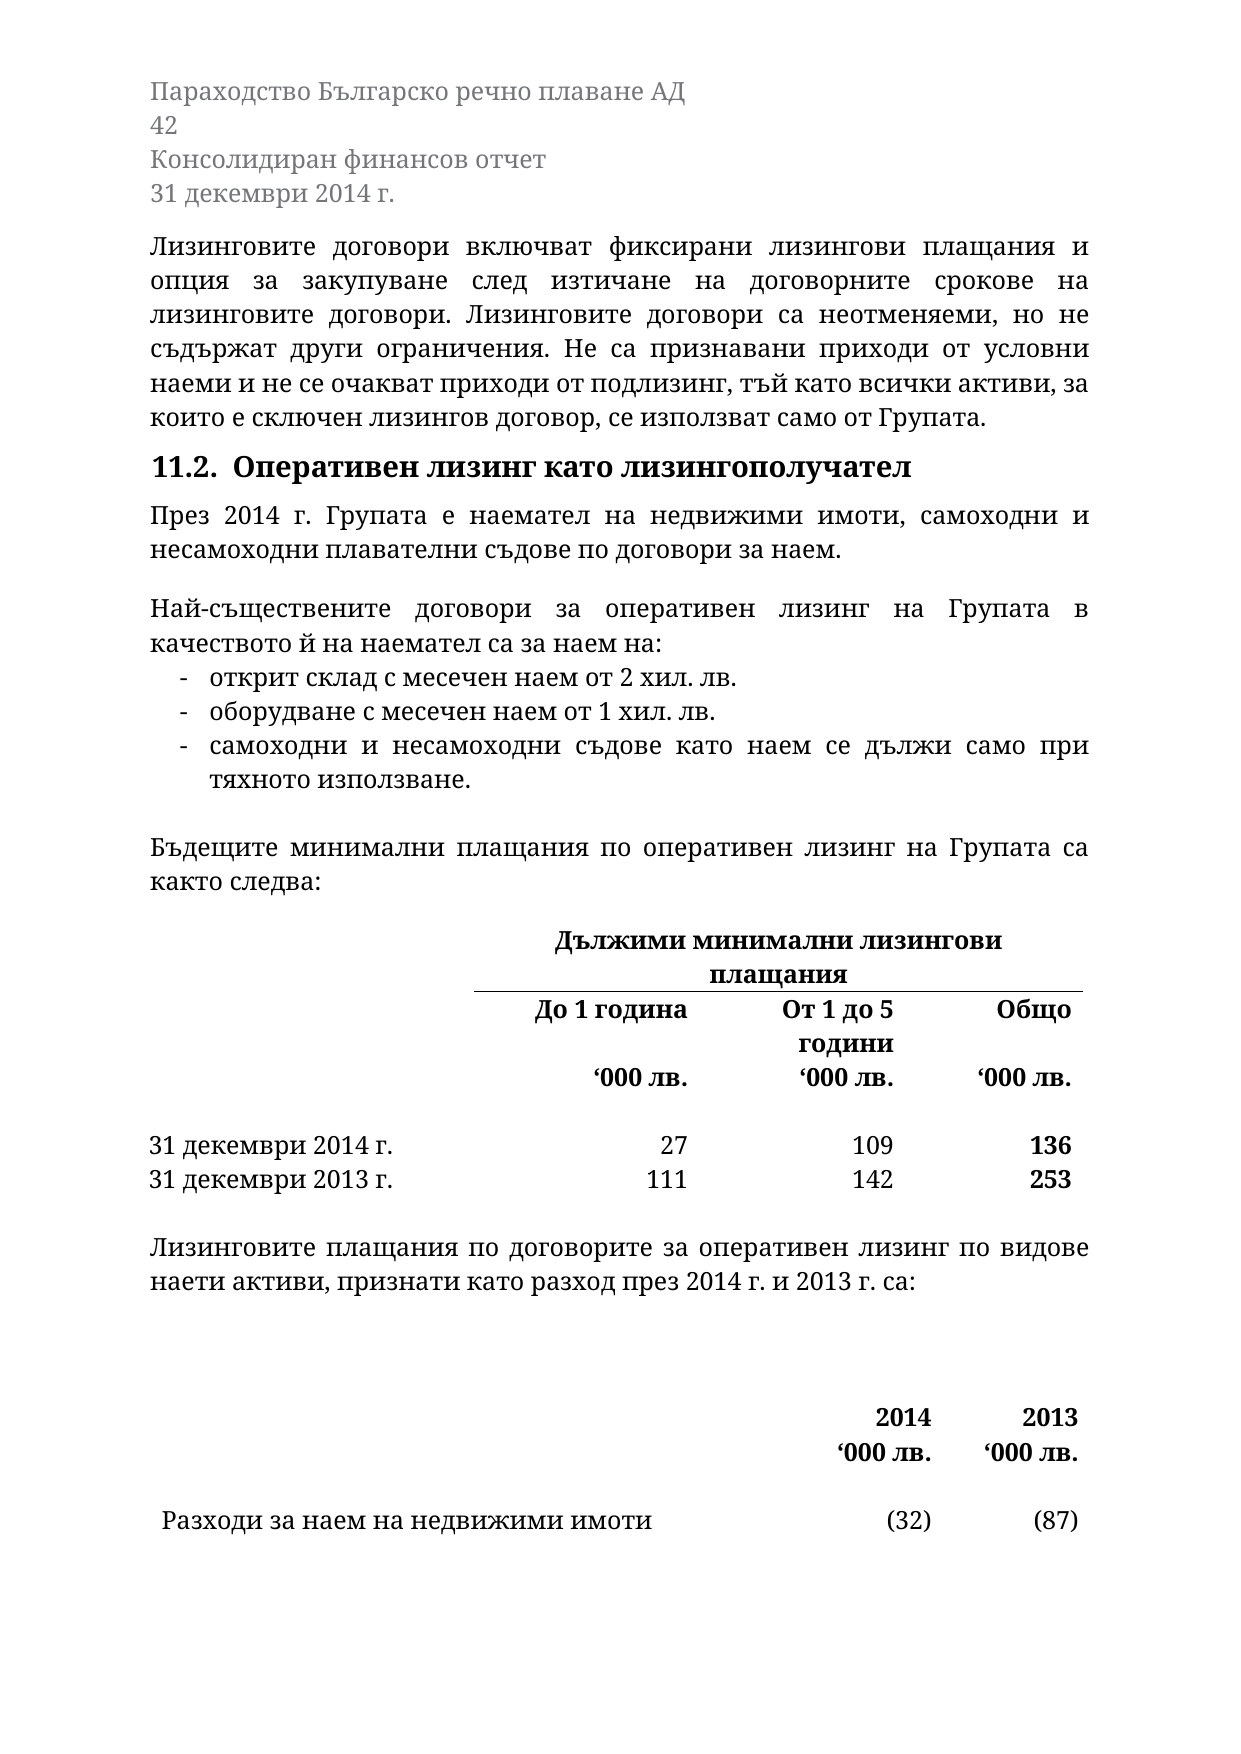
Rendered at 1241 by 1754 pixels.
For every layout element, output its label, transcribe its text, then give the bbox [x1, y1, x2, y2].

text Най-съществените договори за оперативен лизинг на Групата в качеството й на наемател са за наем на: [150, 591, 1090, 659]
list оборудване с месечен наем от 1 хил. лв. [179, 693, 1090, 727]
text Лизинговите договори включват фиксирани лизингови плащания и опция за закупуване след изтичане на договорните срокове на лизинговите договори. Лизинговите договори са неотменяеми, но не съдържат други ограничения. Не са признавани приходи от условни наеми и не се очакват приходи от подлизинг, тъй като всички активи, за които е сключен лизингов договор, се използват само от Групата. [150, 229, 1090, 433]
list открит склад с месечен наем от 2 хил. лв. [179, 659, 1090, 693]
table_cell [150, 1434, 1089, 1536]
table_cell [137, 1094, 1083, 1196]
text Бъдещите минимални плащания по оперативен лизинг на Групата са както следва: [150, 829, 1090, 898]
list самоходни и несамоходни съдове като наем се дължи само при тяхното използване. [179, 727, 1090, 796]
text През 2014 г. Групата е наемател на недвижими имоти, самоходни и несамоходни плавателни съдове по договори за наем. [150, 498, 1090, 566]
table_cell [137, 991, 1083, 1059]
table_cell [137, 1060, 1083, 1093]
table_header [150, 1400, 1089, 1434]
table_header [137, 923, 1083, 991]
subtitle Оперативен лизинг като лизингополучател [152, 446, 1090, 486]
text Лизинговите плащания по договорите за оперативен лизинг по видове наети активи, признати като разход през 2014 г. и 2013 г. са: [150, 1230, 1090, 1298]
